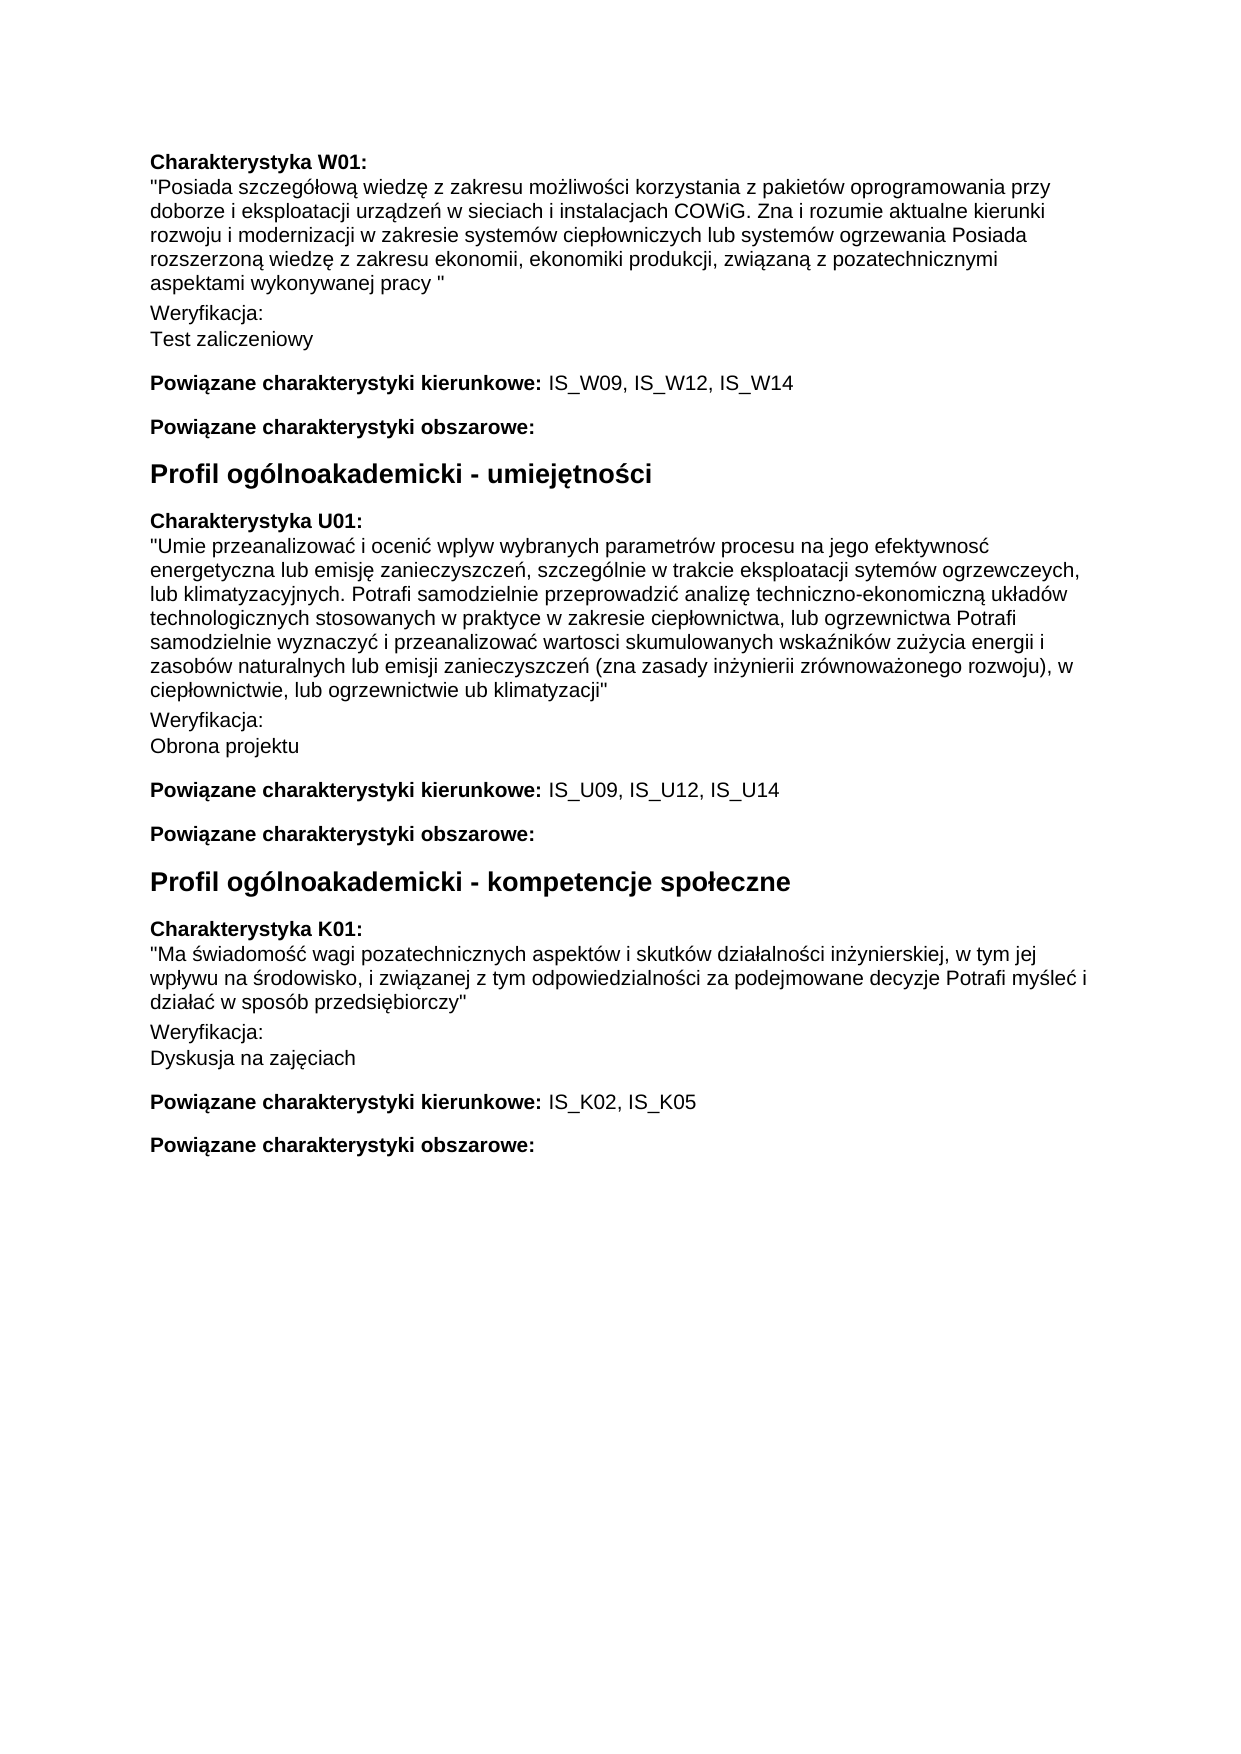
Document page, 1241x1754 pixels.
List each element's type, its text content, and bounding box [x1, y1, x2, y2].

text "Ma świadomość wagi pozatechnicznych aspektów i skutków działalności inżynierskiej, w tym jej wpływu na środowisko, i związanej z tym odpowiedzialności za podejmowane decyzje Potrafi myśleć i działać w sposób przedsiębiorczy" [150, 942, 1090, 1013]
text Weryfikacja: [150, 1020, 1090, 1044]
text Powiązane charakterystyki obszarowe: [150, 414, 1090, 438]
text Powiązane charakterystyki obszarowe: [150, 1133, 1090, 1157]
text "Umie przeanalizować i ocenić wplyw wybranych parametrów procesu na jego efektywnosć energetyczna lub emisję zanieczyszczeń, szczególnie w trakcie eksploatacji sytemów ogrzewczeych, lub klimatyzacyjnych. Potrafi samodzielnie przeprowadzić analizę techniczno-ekonomiczną układów technologicznych stosowanych w praktyce w zakresie ciepłownictwa, lub ogrzewnictwa Potrafi samodzielnie wyznaczyć i przeanalizować wartosci skumulowanych wskaźników zużycia energii i zasobów naturalnych lub emisji zanieczyszczeń (zna zasady inżynierii zrównoważonego rozwoju), w ciepłownictwie, lub ogrzewnictwie ub klimatyzacji" [150, 534, 1090, 702]
text Powiązane charakterystyki obszarowe: [150, 822, 1090, 846]
text "Posiada szczegółową wiedzę z zakresu możliwości korzystania z pakietów oprogramowania przy doborze i eksploatacji urządzeń w sieciach i instalacjach COWiG. Zna i rozumie aktualne kierunki rozwoju i modernizacji w zakresie systemów ciepłowniczych lub systemów ogrzewania Posiada rozszerzoną wiedzę z zakresu ekonomii, ekonomiki produkcji, związaną z pozatechnicznymi aspektami wykonywanej pracy " [150, 175, 1090, 295]
text Powiązane charakterystyki kierunkowe: IS_U09, IS_U12, IS_U14 [150, 778, 1090, 802]
text Test zaliczeniowy [150, 327, 1090, 351]
text Weryfikacja: [150, 708, 1090, 732]
text Obrona projektu [150, 734, 1090, 758]
text Weryfikacja: [150, 301, 1090, 325]
text Dyskusja na zajęciach [150, 1046, 1090, 1070]
text Powiązane charakterystyki kierunkowe: IS_K02, IS_K05 [150, 1089, 1090, 1113]
text Charakterystyka K01: [150, 917, 1090, 941]
text Charakterystyka W01: [150, 150, 1090, 174]
text Powiązane charakterystyki kierunkowe: IS_W09, IS_W12, IS_W14 [150, 371, 1090, 395]
subtitle Profil ogólnoakademicki - kompetencje społeczne [150, 866, 1090, 897]
subtitle Profil ogólnoakademicki - umiejętności [150, 458, 1090, 489]
text Charakterystyka U01: [150, 509, 1090, 533]
